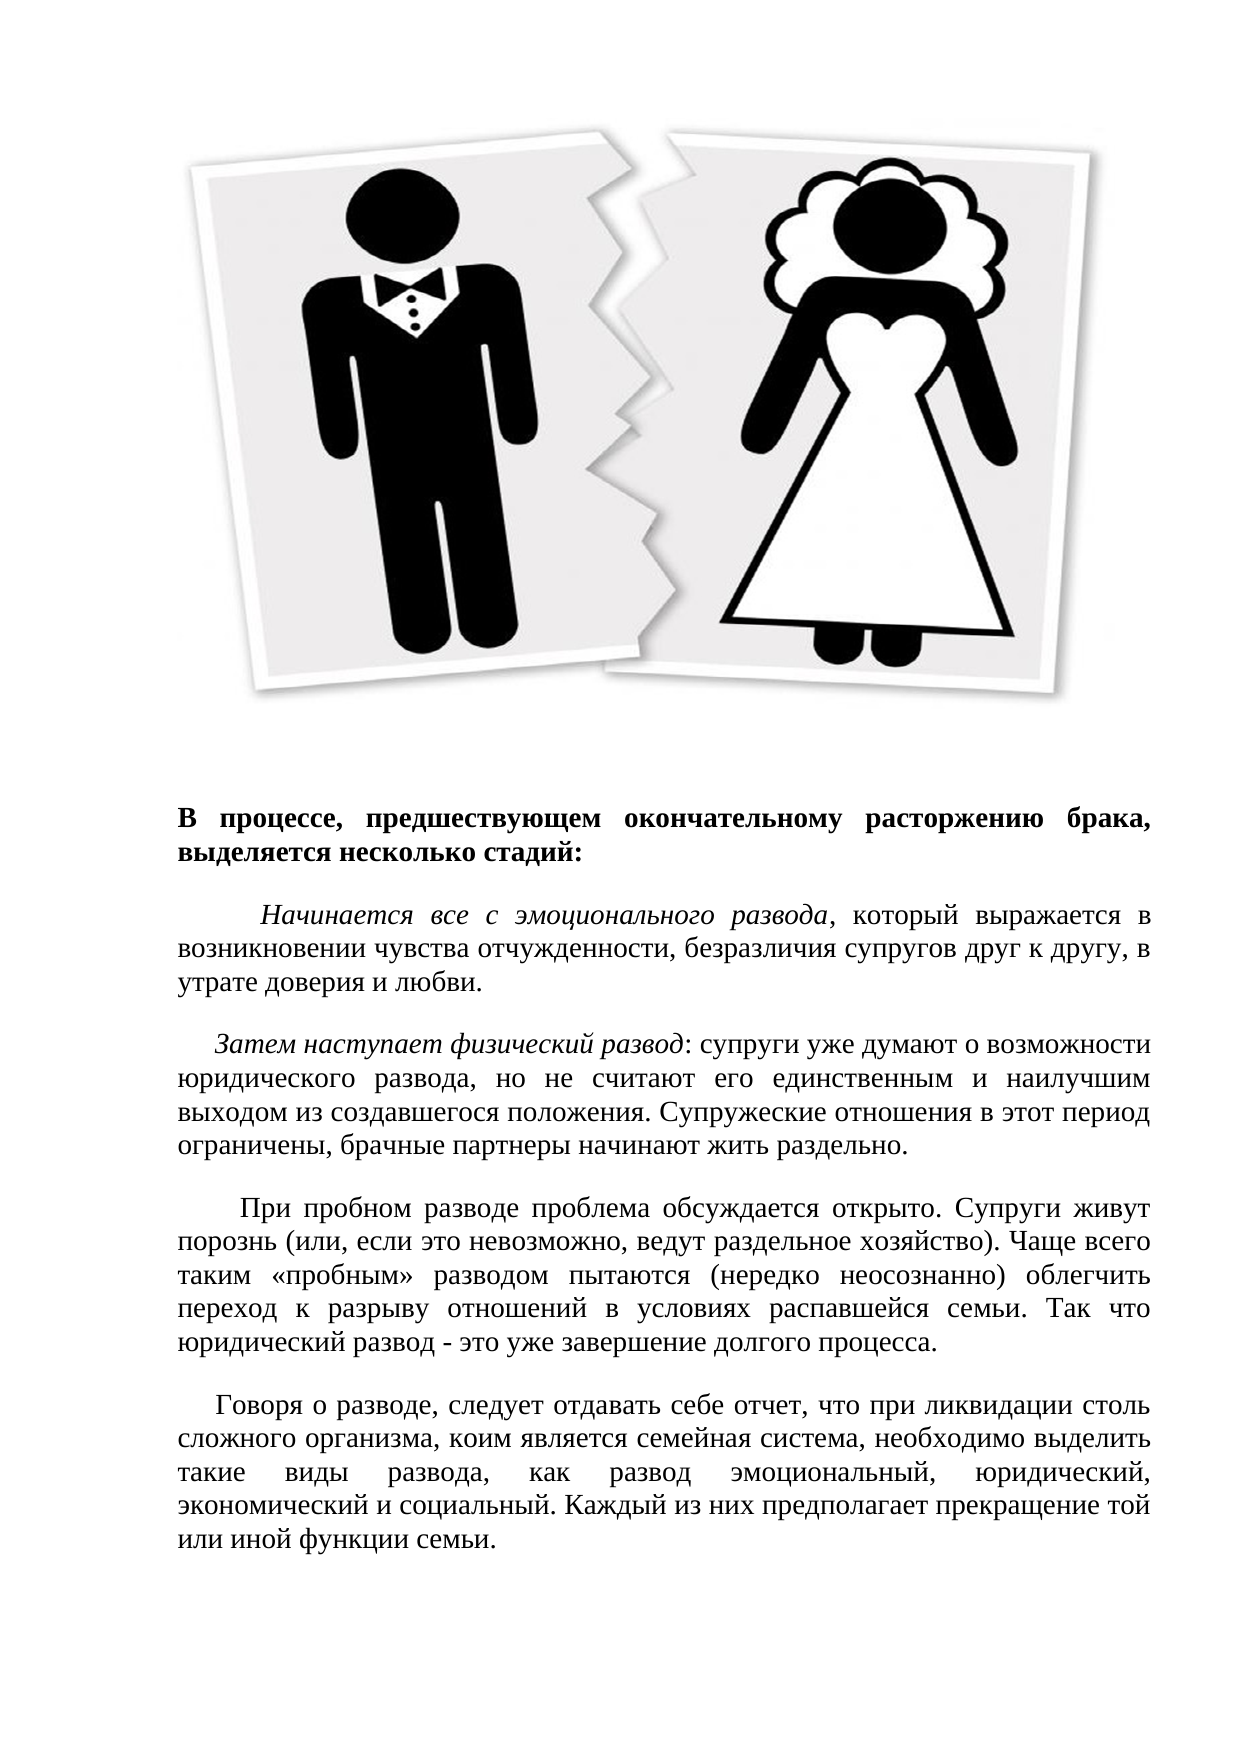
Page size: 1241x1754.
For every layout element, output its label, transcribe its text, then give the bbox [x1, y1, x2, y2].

text При пробном разводе проблема обсуждается открыто. Супруги живут порознь (или, если это невозможно, ведут раздельное хозяйство). Чаще всего таким «пробным» разводом пытаются (нередко неосознанно) облегчить переход к разрыву отношений в условиях распавшейся семьи. Так что юридический развод - это уже завершение долгого процесса. [177, 1190, 1152, 1358]
text Начинается все с эмоционального развода, который выражается в возникновении чувства отчужденности, безразличия супругов друг к другу, в утрате доверия и любви. [177, 897, 1152, 997]
text В процессе, предшествующем окончательному расторжению брака, выделяется несколько стадий: [177, 801, 1152, 868]
text Говоря о разводе, следует отдавать себе отчет, что при ликвидации столь сложного организма, коим является семейная система, необходимо выделить такие виды развода, как развод эмоциональный, юридический, экономический и социальный. Каждый из них предполагает прекращение той или иной функции семьи. [177, 1387, 1152, 1554]
text Затем наступает физический развод: супруги уже думают о возможности юридического развода, но не считают его единственным и наилучшим выходом из создавшегося положения. Супружеские отношения в этот период ограничены, брачные партнеры начинают жить раздельно. [177, 1027, 1152, 1161]
picture [177, 118, 1116, 709]
